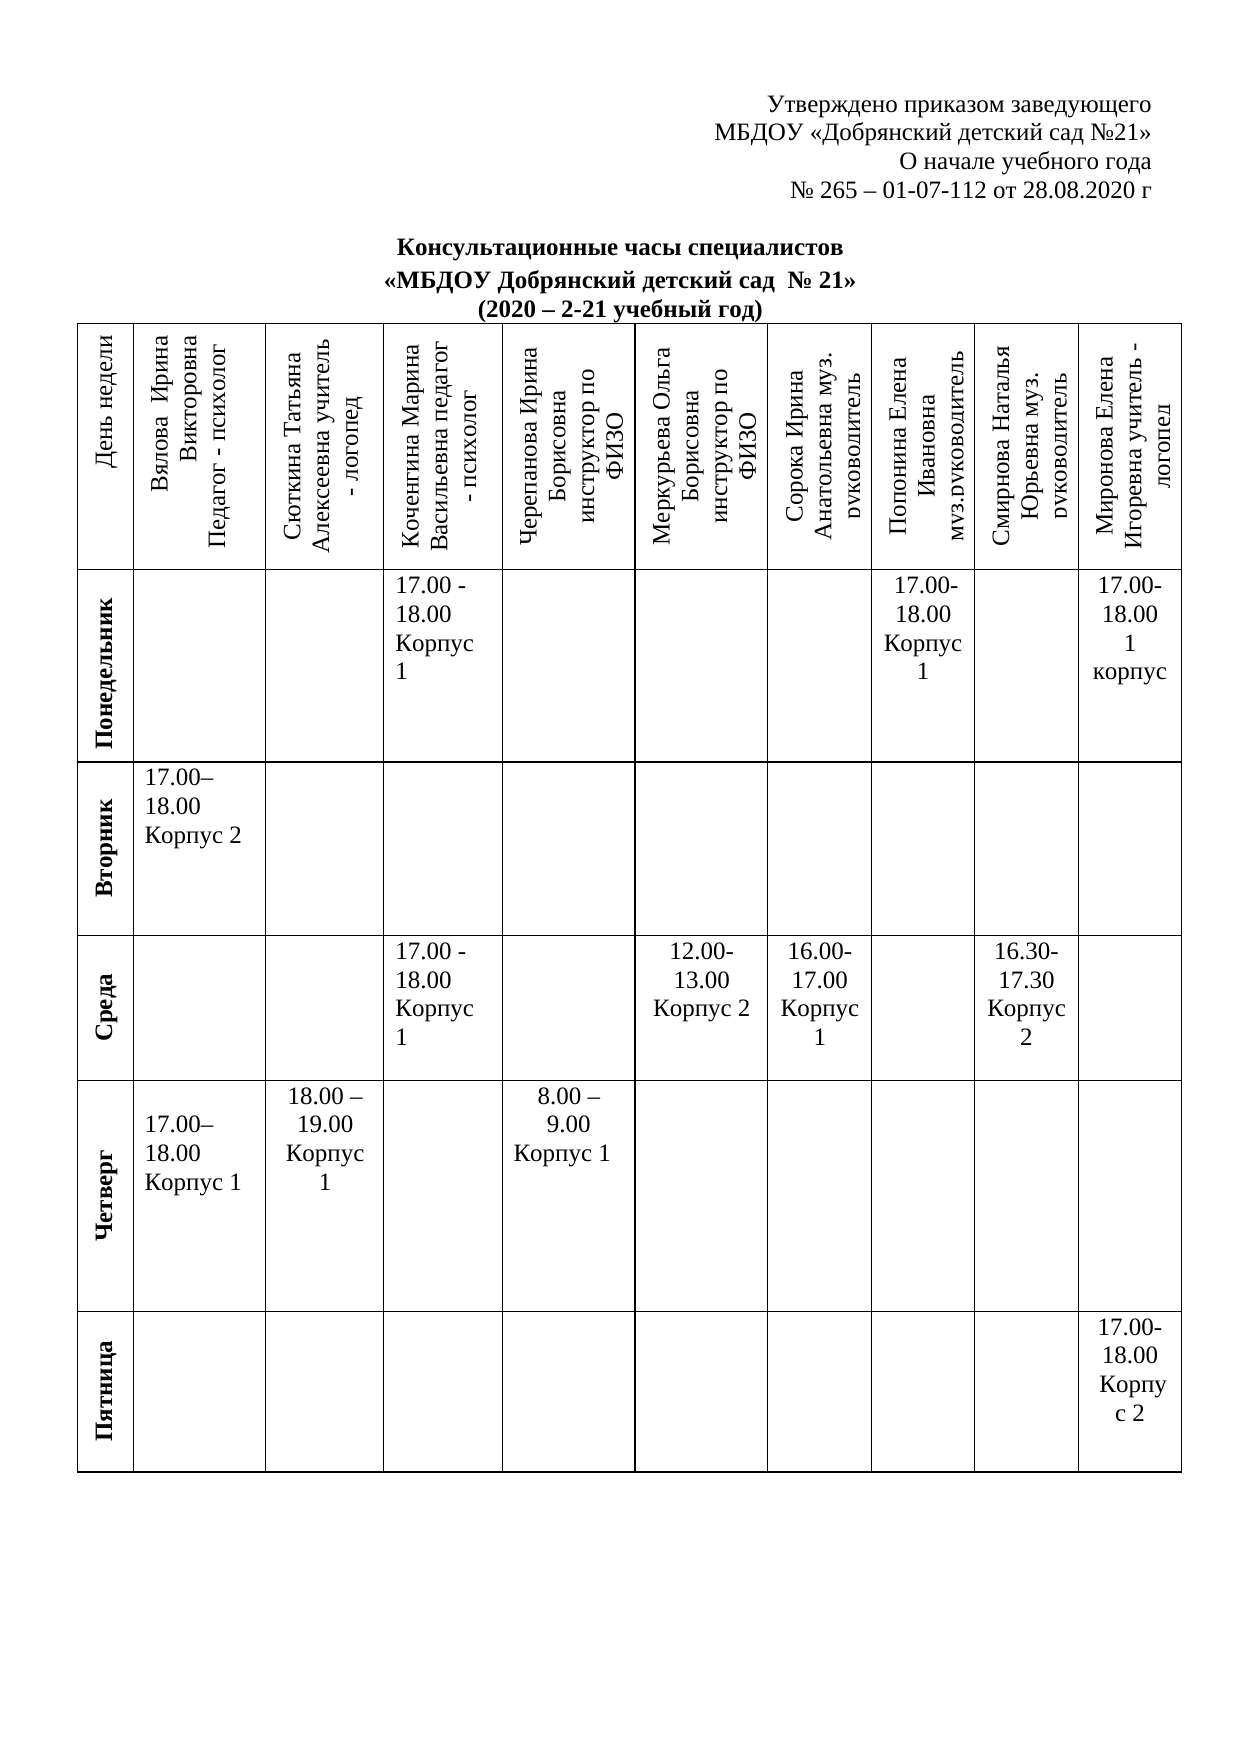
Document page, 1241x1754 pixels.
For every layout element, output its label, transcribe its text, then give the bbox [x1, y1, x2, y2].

table_cell 12.00-13.00 Корпус 2 [636, 936, 767, 1080]
table_cell [768, 1312, 871, 1471]
table_cell [266, 936, 383, 1080]
table_cell [134, 936, 265, 1080]
text (2020 – 2-21 учебный год) [89, 294, 1152, 323]
table_cell [384, 1312, 502, 1471]
table_cell [975, 763, 1078, 935]
table_cell [975, 1081, 1078, 1311]
table_cell [636, 763, 767, 935]
table_cell Пятница [78, 1312, 133, 1471]
table_cell [266, 763, 383, 935]
table_cell [503, 936, 634, 1080]
table_cell 17.00 - 18.00 Корпус 1 [384, 570, 502, 761]
table_cell [384, 763, 502, 935]
table_cell 17.00 - 18.00 Корпус 1 [384, 936, 502, 1080]
table_cell [266, 1312, 383, 1471]
table_header Сюткина Татьяна Алексеевна учитель - логопед [266, 324, 383, 569]
table_header Миронова Елена Игоревна учитель - логопед [1079, 324, 1181, 569]
table_cell 17.00- 18.00 1 корпус [1079, 570, 1181, 761]
text О начале учебного года [89, 146, 1152, 175]
table_cell Среда [78, 936, 133, 1080]
table_header Коченгина Марина Васильевна педагог - психолог [384, 324, 502, 569]
table_cell [503, 570, 634, 761]
table_cell [872, 1081, 974, 1311]
table_header Меркурьева Ольга Борисовна инструктор по ФИЗО [636, 324, 767, 569]
table_cell [768, 1081, 871, 1311]
table_cell [1079, 1081, 1181, 1311]
table_cell 17.00– 18.00 Корпус 1 [134, 1081, 265, 1311]
table_cell [975, 1312, 1078, 1471]
table_cell 16.00-17.00 Корпус 1 [768, 936, 871, 1080]
text «МБДОУ Добрянский детский сад № 21» [89, 265, 1152, 294]
table_cell [384, 1081, 502, 1311]
text Утверждено приказом заведующего [89, 89, 1152, 117]
table_cell [872, 936, 974, 1080]
table_cell [636, 1312, 767, 1471]
table_cell [975, 570, 1078, 761]
table_cell 17.00- 18.00 Корпус 1 [872, 570, 974, 761]
table_cell [872, 763, 974, 935]
text МБДОУ «Добрянский детский сад №21» [89, 117, 1152, 146]
table_cell [266, 570, 383, 761]
table_cell 16.30- 17.30 Корпус 2 [975, 936, 1078, 1080]
text Консультационные часы специалистов [89, 232, 1152, 261]
table_cell [134, 1312, 265, 1471]
table_header Вялова Ирина Викторовна Педагог - психолог [134, 324, 265, 569]
table_cell Понедельник [78, 570, 133, 761]
table_header Сорока Ирина Анатольевна муз. руководитель [768, 324, 871, 569]
table_cell [872, 1312, 974, 1471]
table_cell Вторник [78, 763, 133, 935]
table_cell [636, 570, 767, 761]
table_cell 17.00– 18.00 Корпус 2 [134, 763, 265, 935]
table_cell 8.00 – 9.00 Корпус 1 [503, 1081, 634, 1311]
text № 265 – 01-07-112 от 28.08.2020 г [89, 175, 1152, 204]
table_cell [1079, 763, 1181, 935]
table_cell Четверг [78, 1081, 133, 1311]
table_cell 18.00 – 19.00 Корпус 1 [266, 1081, 383, 1311]
table_header Попонина Елена Ивановна муз.руководитель [872, 324, 974, 569]
table_cell [503, 763, 634, 935]
table_cell [503, 1312, 634, 1471]
table_header Черепанова Ирина Борисовна инструктор по ФИЗО [503, 324, 634, 569]
table_cell [768, 763, 871, 935]
table_header Смирнова Наталья Юрьевна муз. руководитель [975, 324, 1078, 569]
table_cell 17.00- 18.00 Корпус 2 [1079, 1312, 1181, 1471]
table_cell [768, 570, 871, 761]
table_cell [636, 1081, 767, 1311]
table_cell [134, 570, 265, 761]
table_header День недели [78, 324, 133, 569]
table_cell [1079, 936, 1181, 1080]
